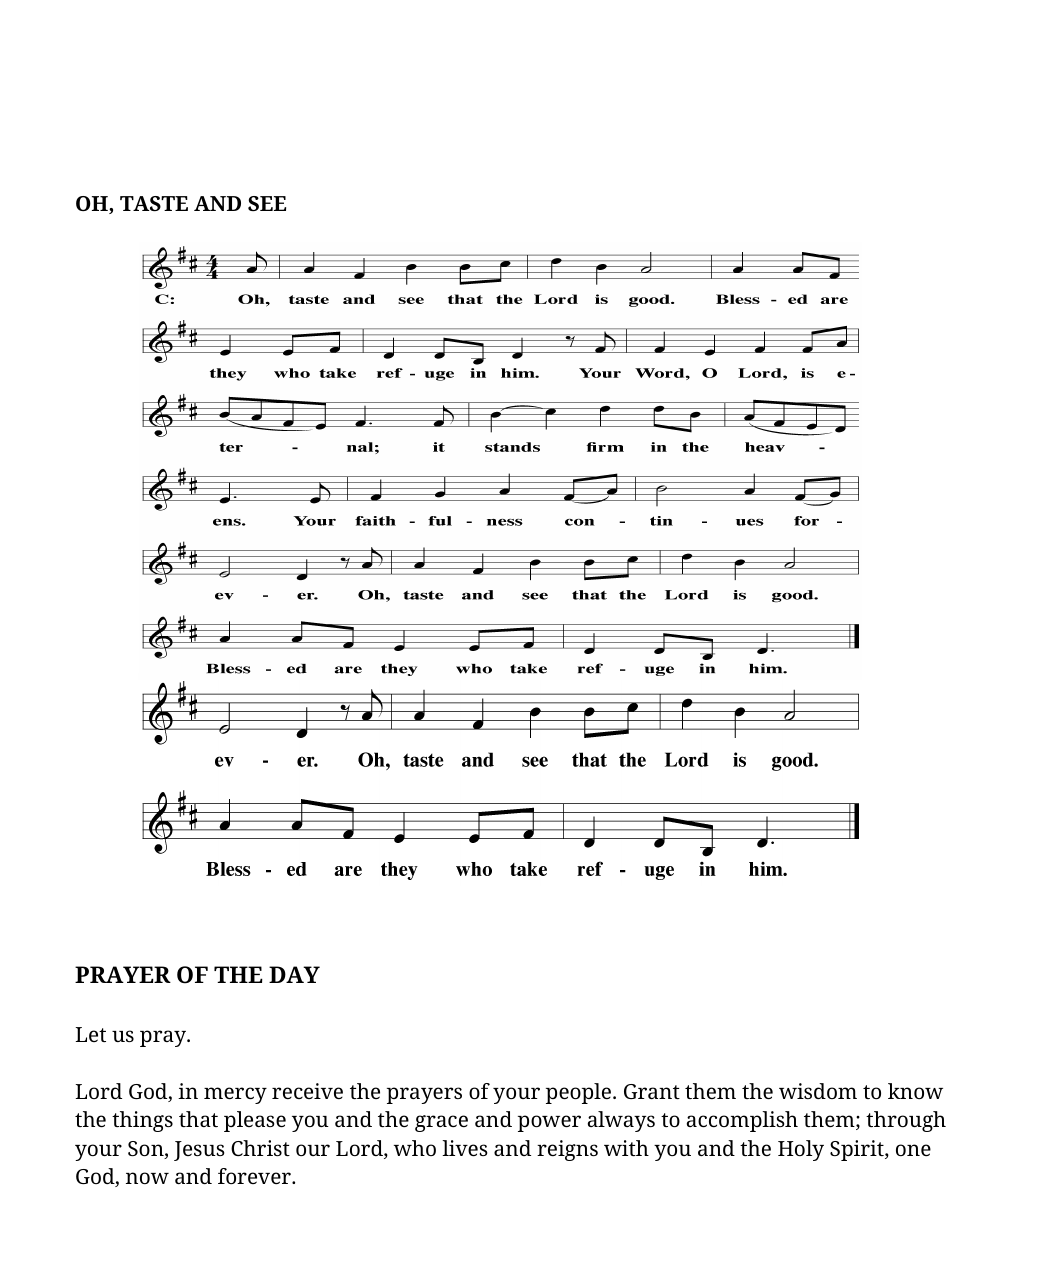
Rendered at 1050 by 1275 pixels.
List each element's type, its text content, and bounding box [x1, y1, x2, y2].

text OH, TASTE AND SEE [75, 189, 975, 217]
picture [138, 242, 863, 886]
text Lord God, in mercy receive the prayers of your people. Grant them the wisdom to know the things that please you and the grace and power always to accomplish them; through your Son, Jesus Christ our Lord, who lives and reigns with you and the Holy Spirit, one God, now and forever. [75, 1077, 975, 1191]
text PRAYER OF THE DAY [75, 959, 975, 991]
text Let us pray. [75, 1020, 975, 1049]
